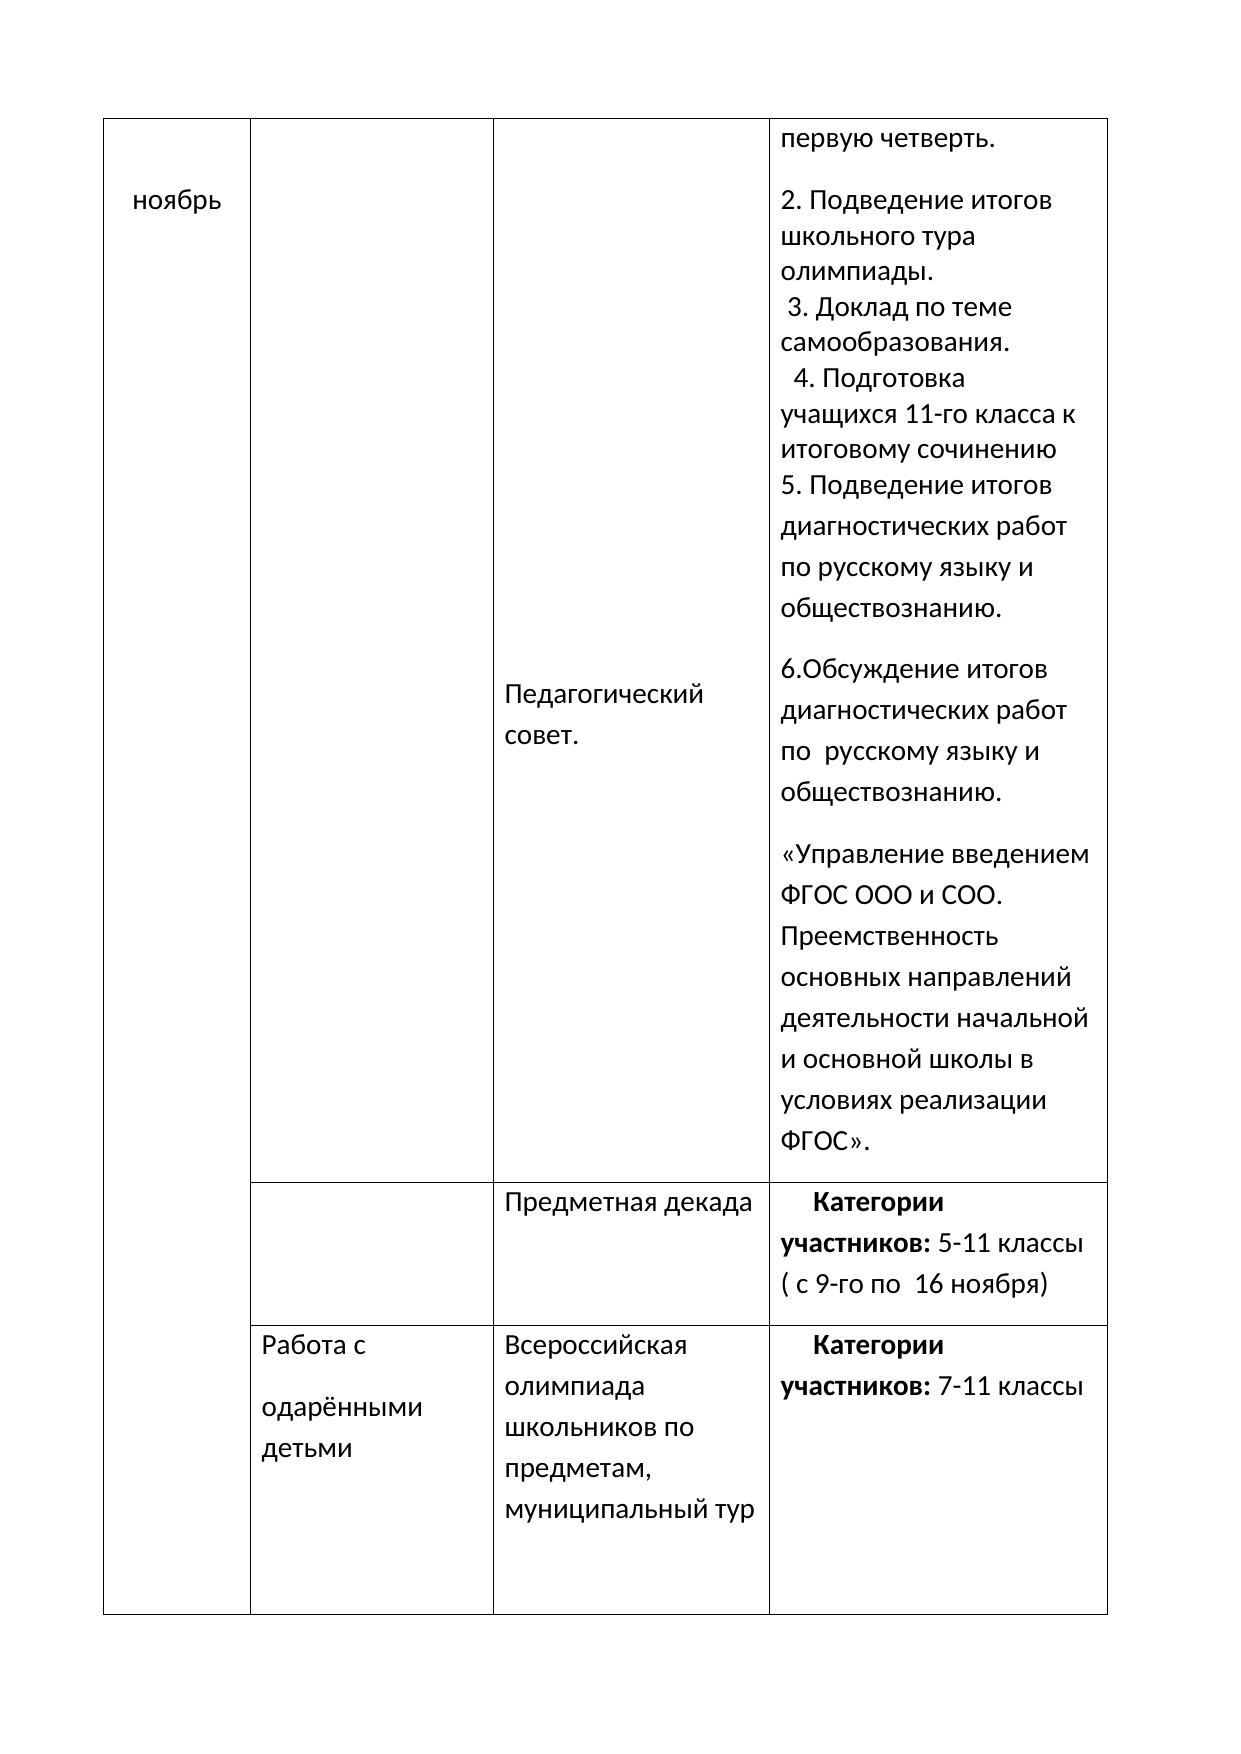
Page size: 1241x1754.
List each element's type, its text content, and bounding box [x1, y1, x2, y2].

table_cell [251, 1183, 493, 1325]
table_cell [770, 119, 1107, 1182]
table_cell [770, 1326, 1107, 1614]
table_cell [494, 1326, 769, 1614]
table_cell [494, 119, 769, 1182]
table_cell ноябрь [104, 119, 250, 1614]
table_cell Категории участников: 5-11 классы ( с 9-го по 16 ноября) [770, 1183, 1107, 1325]
table_cell Предметная декада [494, 1183, 769, 1325]
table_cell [251, 1326, 493, 1614]
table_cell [251, 119, 493, 1182]
